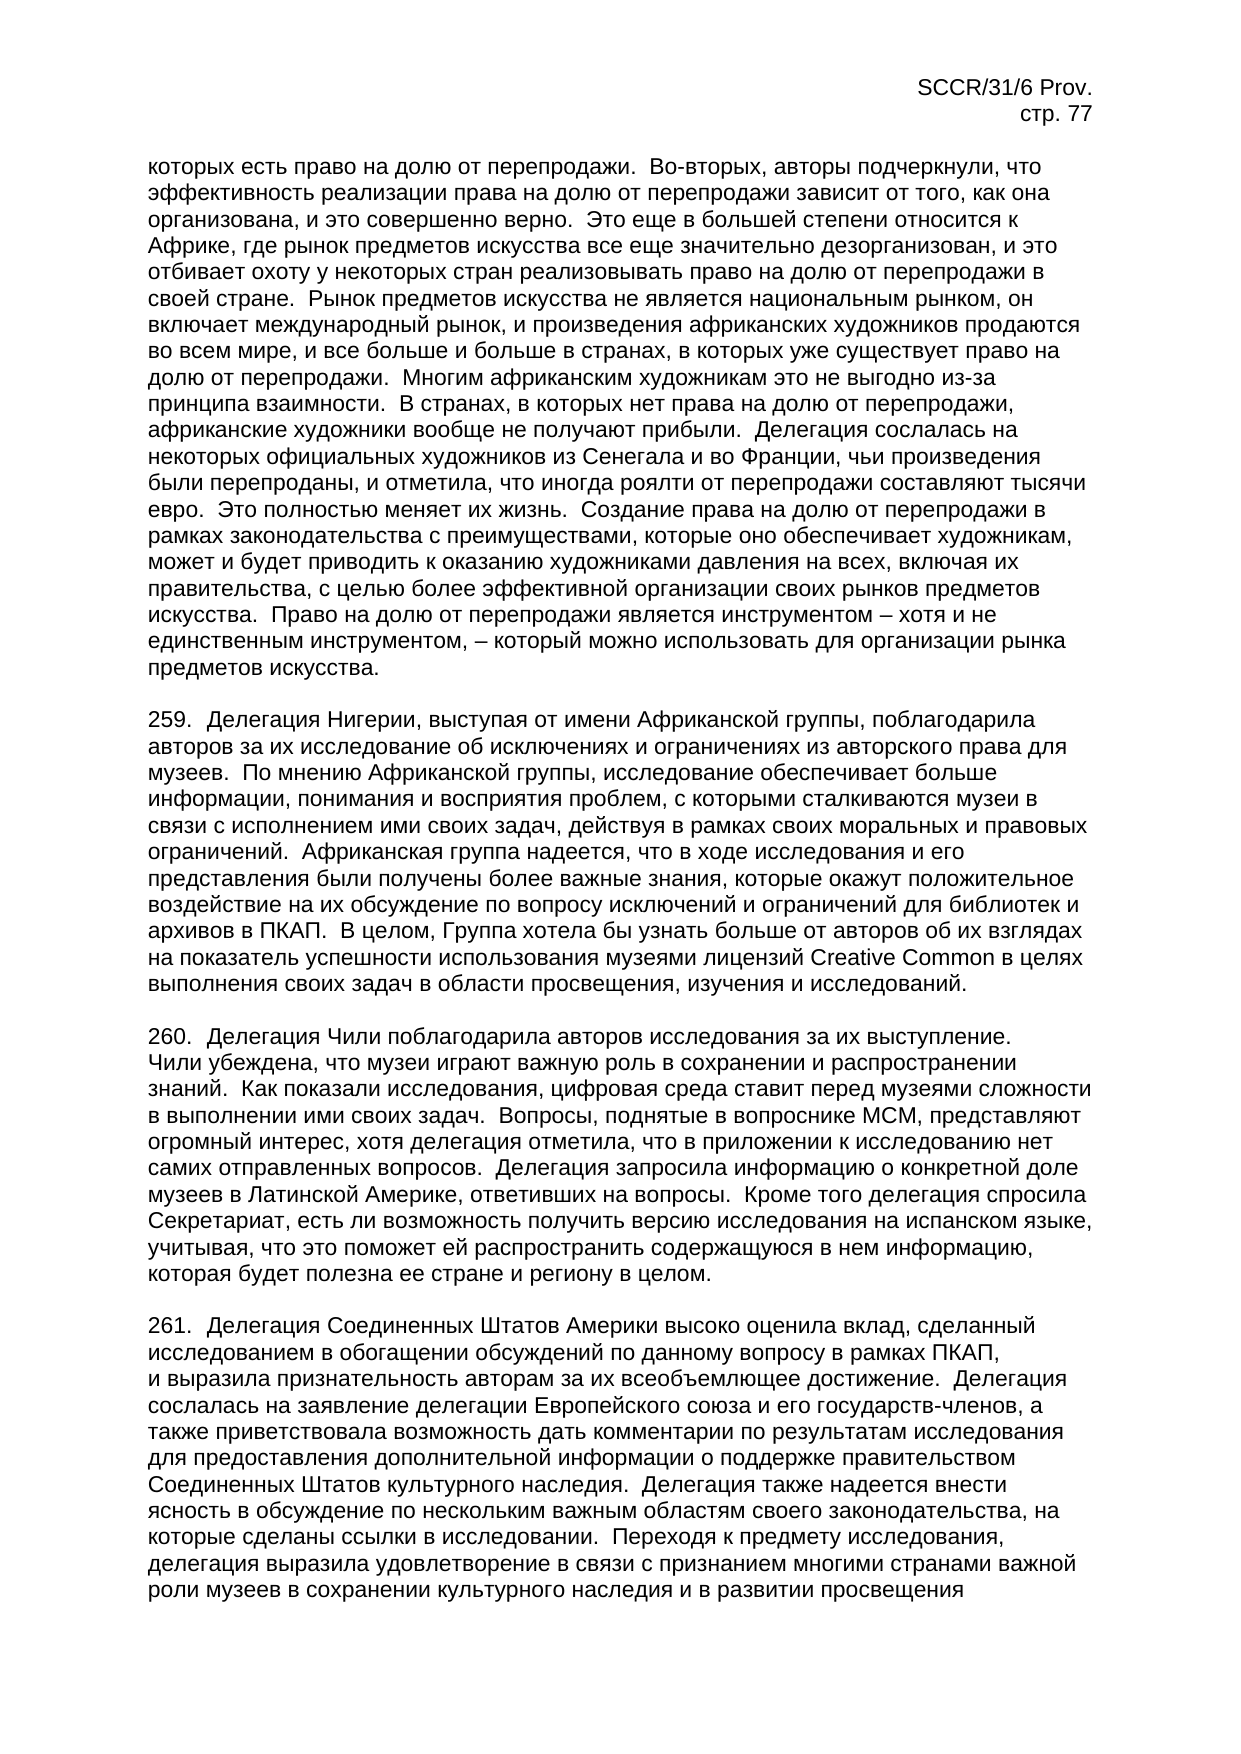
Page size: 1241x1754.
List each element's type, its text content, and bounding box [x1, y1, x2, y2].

list Делегация Чили поблагодарила авторов исследования за их выступление. Чили убеждена, что музеи играют важную роль в сохранении и распространении знаний. Как показали исследования, цифровая среда ставит перед музеями сложности в выполнении ими своих задач. Вопросы, поднятые в вопроснике МСМ, представляют огромный интерес, хотя делегация отметила, что в приложении к исследованию нет самих отправленных вопросов. Делегация запросила информацию о конкретной доле музеев в Латинской Америке, ответивших на вопросы. Кроме того делегация спросила Секретариат, есть ли возможность получить версию исследования на испанском языке, учитывая, что это поможет ей распространить содержащуюся в нем информацию, которая будет полезна ее стране и региону в целом. [148, 1023, 1093, 1286]
list Делегация Нигерии, выступая от имени Африканской группы, поблагодарила авторов за их исследование об исключениях и ограничениях из авторского права для музеев. По мнению Африканской группы, исследование обеспечивает больше информации, понимания и восприятия проблем, с которыми сталкиваются музеи в связи с исполнением ими своих задач, действуя в рамках своих моральных и правовых ограничений. Африканская группа надеется, что в ходе исследования и его представления были получены более важные знания, которые окажут положительное воздействие на их обсуждение по вопросу исключений и ограничений для библиотек и архивов в ПКАП. В целом, Группа хотела бы узнать больше от авторов об их взглядах на показатель успешности использования музеями лицензий Creative Common в целях выполнения своих задач в области просвещения, изучения и исследований. [148, 706, 1093, 996]
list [148, 1312, 1093, 1602]
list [148, 153, 1093, 680]
